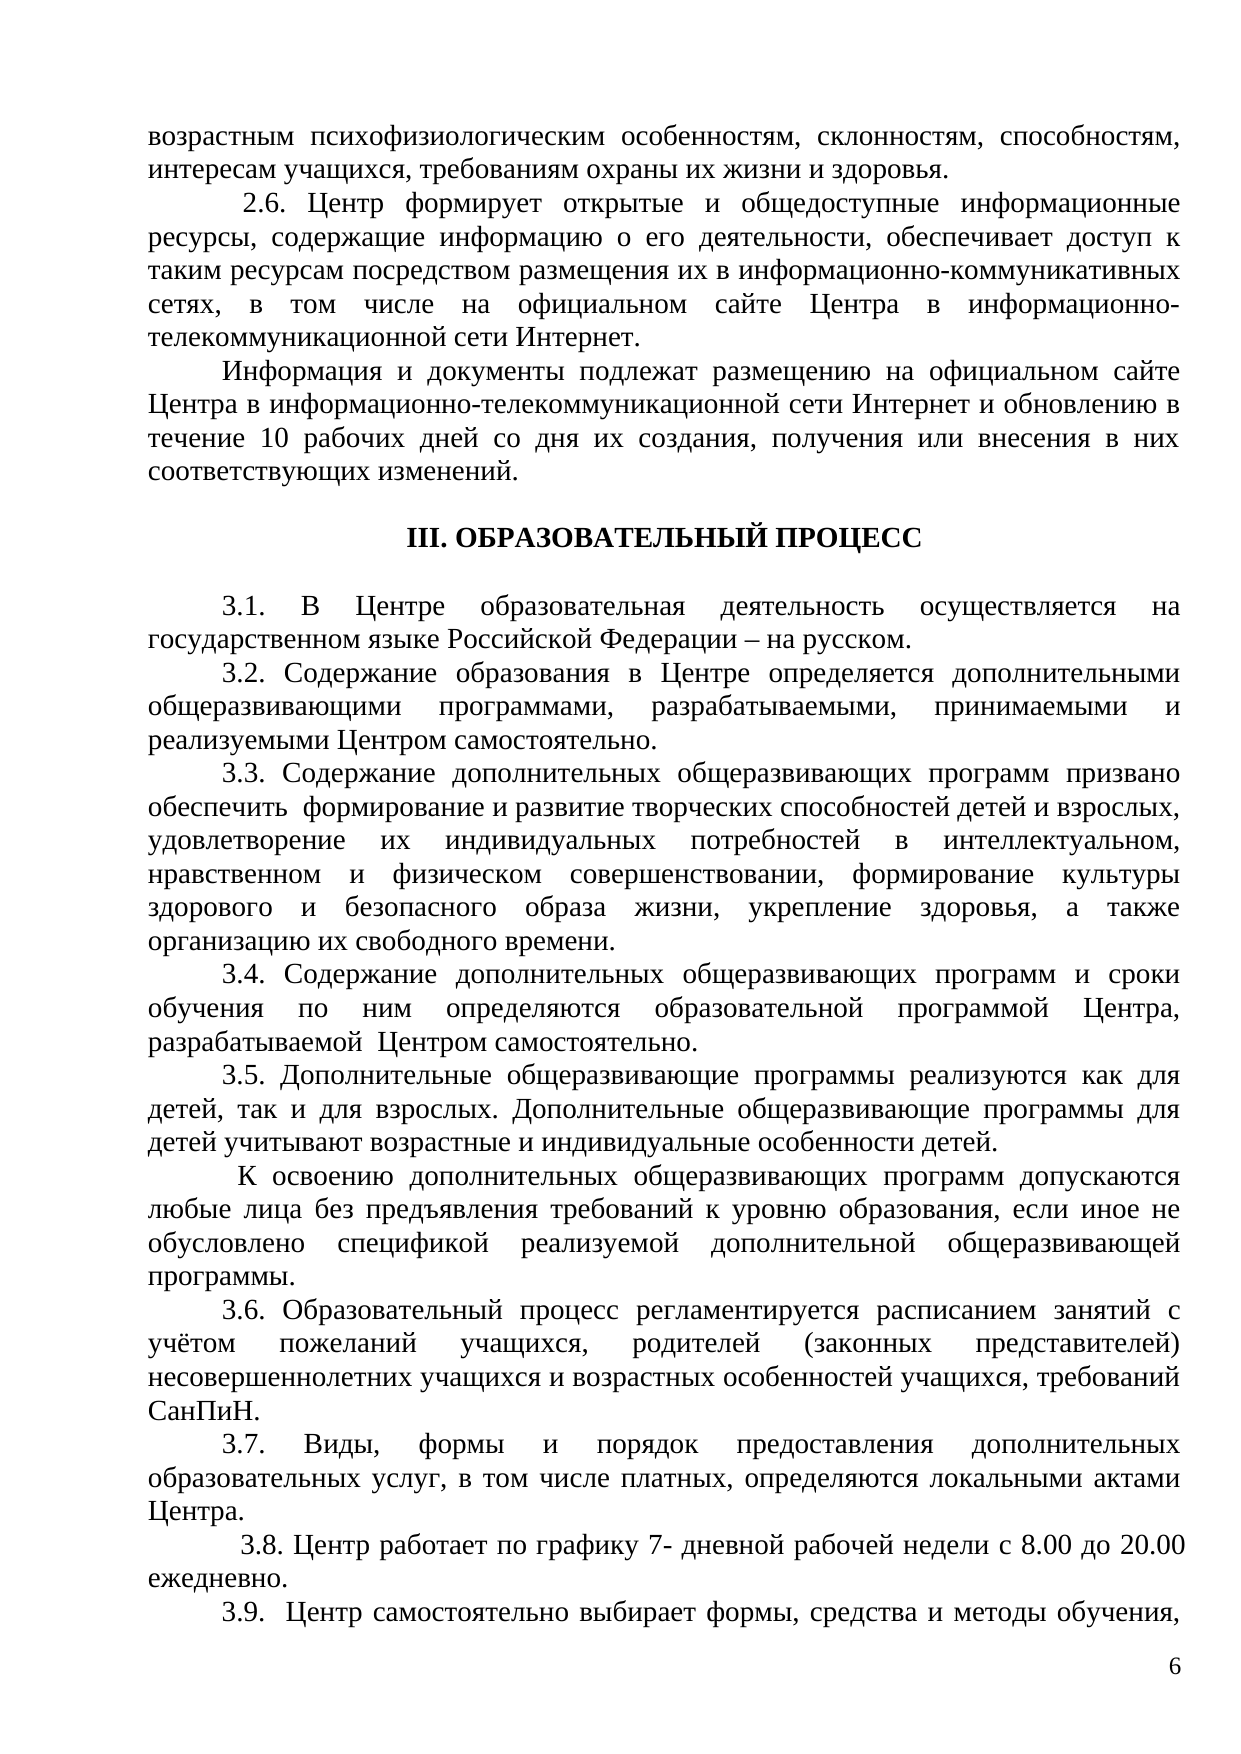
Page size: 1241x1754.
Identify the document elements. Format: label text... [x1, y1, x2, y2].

text 3.1. В Центре образовательная деятельность осуществляется на государственном языке Российской Федерации – на русском. [148, 588, 1181, 655]
text III. ОБРАЗОВАТЕЛЬНЫЙ ПРОЦЕСС [148, 521, 1181, 554]
text Информация и документы подлежат размещению на официальном сайте Центра в информационно-телекоммуникационной сети Интернет и обновлению в течение 10 рабочих дней со дня их создания, получения или внесения в них соответствующих изменений. [148, 353, 1181, 487]
text 3.6. Образовательный процесс регламентируется расписанием занятий с учётом пожеланий учащихся, родителей (законных представителей) несовершеннолетних учащихся и возрастных особенностей учащихся, требований СанПиН. [148, 1292, 1181, 1426]
text 2.6. Центр формирует открытые и общедоступные информационные ресурсы, содержащие информацию о его деятельности, обеспечивает доступ к таким ресурсам посредством размещения их в информационно-коммуникативных сетях, в том числе на официальном сайте Центра в информационно-телекоммуникационной сети Интернет. [148, 185, 1181, 353]
text 3.7. Виды, формы и порядок предоставления дополнительных образовательных услуг, в том числе платных, определяются локальными актами Центра. [148, 1426, 1181, 1527]
text К освоению дополнительных общеразвивающих программ допускаются любые лица без предъявления требований к уровню образования, если иное не обусловлено спецификой реализуемой дополнительной общеразвивающей программы. [148, 1158, 1181, 1292]
text 3.4. Содержание дополнительных общеразвивающих программ и сроки обучения по ним определяются образовательной программой Центра, разрабатываемой Центром самостоятельно. [148, 957, 1181, 1057]
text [148, 118, 1181, 185]
text 3.2. Содержание образования в Центре определяется дополнительными общеразвивающими программами, разрабатываемыми, принимаемыми и реализуемыми Центром самостоятельно. [148, 655, 1181, 755]
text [148, 1594, 1181, 1627]
text 3.8. Центр работает по графику 7- дневной рабочей недели с 8.00 до 20.00 ежедневно. [148, 1527, 1187, 1594]
text 3.3. Содержание дополнительных общеразвивающих программ призвано обеспечить формирование и развитие творческих способностей детей и взрослых, удовлетворение их индивидуальных потребностей в интеллектуальном, нравственном и физическом совершенствовании, формирование культуры здорового и безопасного образа жизни, укрепление здоровья, а также организацию их свободного времени. [148, 755, 1181, 957]
text 3.5. Дополнительные общеразвивающие программы реализуются как для детей, так и для взрослых. Дополнительные общеразвивающие программы для детей учитывают возрастные и индивидуальные особенности детей. [148, 1057, 1181, 1158]
